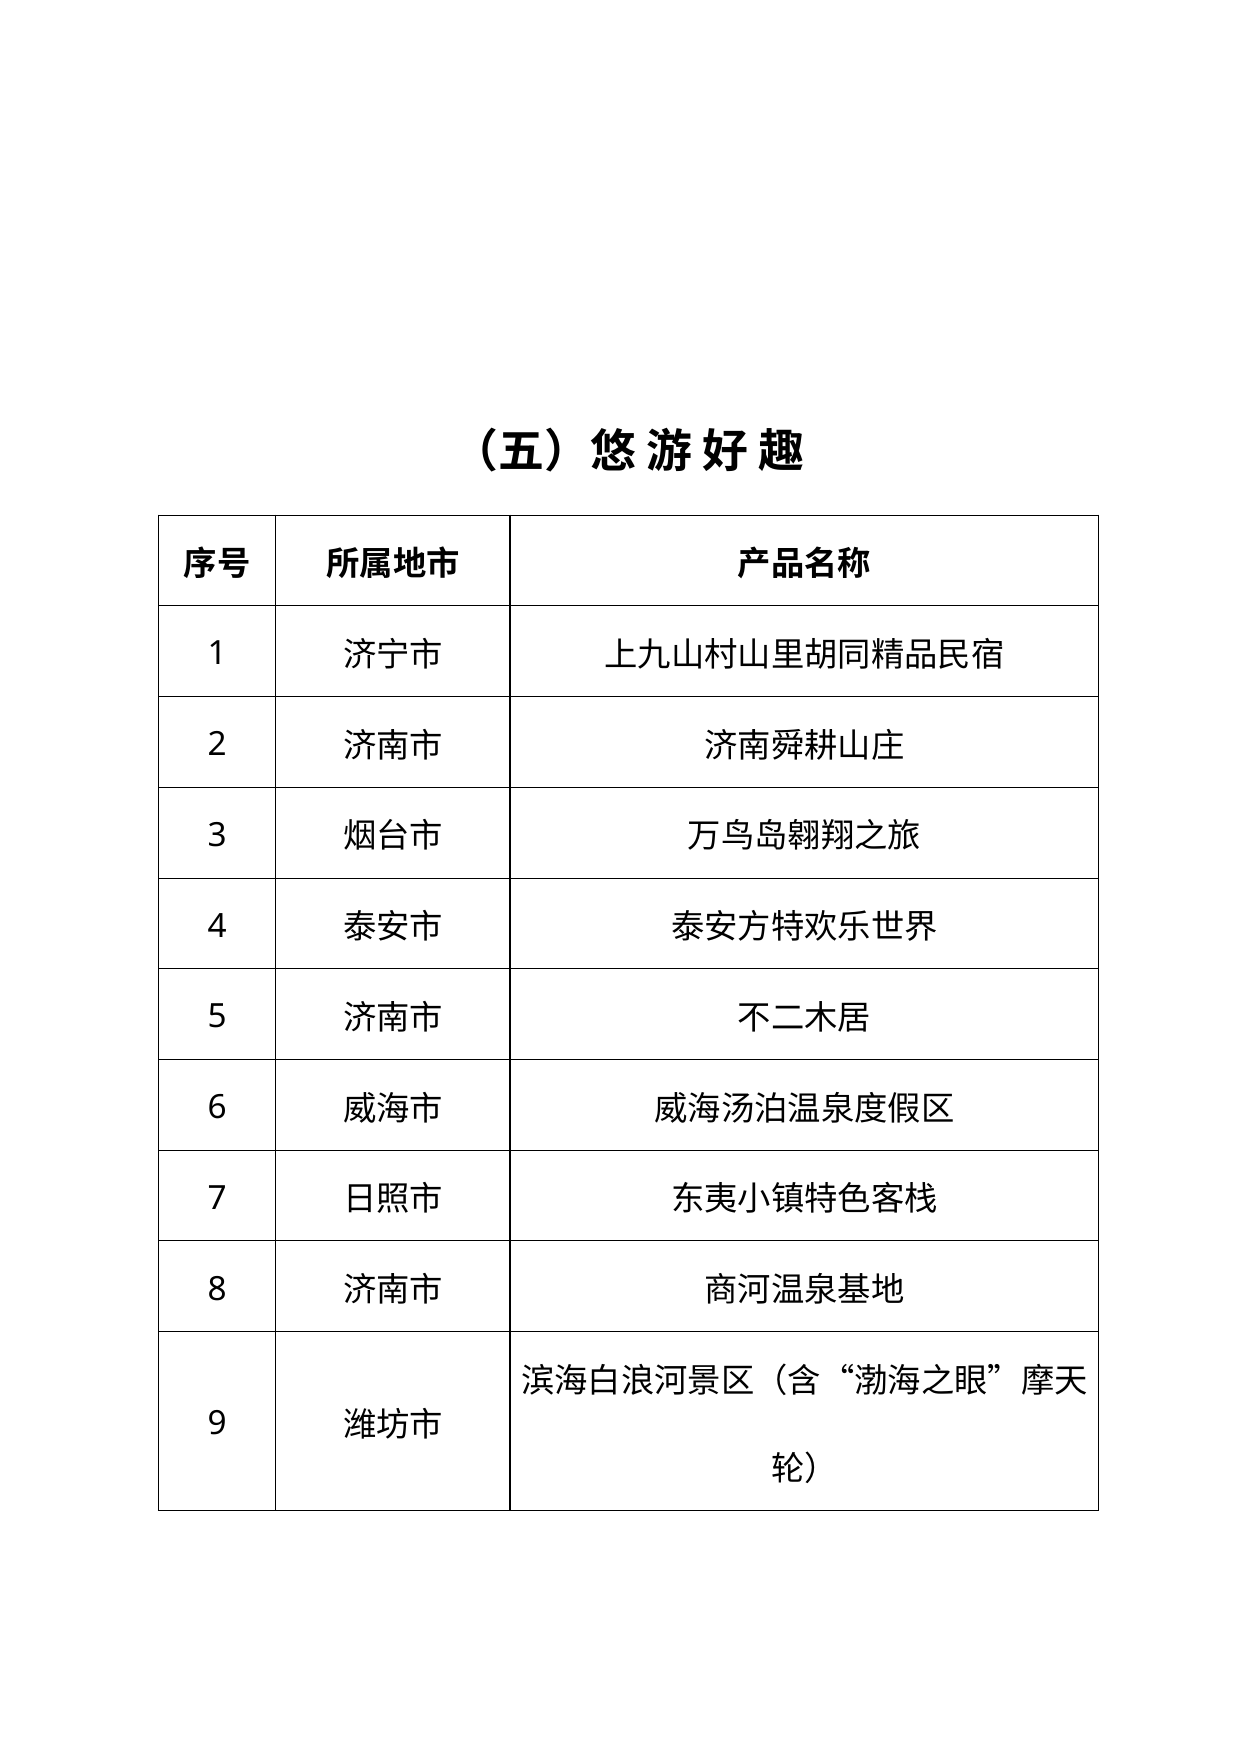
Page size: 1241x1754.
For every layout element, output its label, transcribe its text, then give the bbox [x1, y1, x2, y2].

table_cell 济南市 [276, 969, 509, 1059]
table_cell 4 [159, 879, 275, 968]
table_cell 东夷小镇特色客栈 [511, 1151, 1098, 1240]
table_cell 威海汤泊温泉度假区 [511, 1060, 1098, 1149]
table_cell 2 [159, 697, 275, 787]
table_cell 烟台市 [276, 788, 509, 877]
table_cell 3 [159, 788, 275, 877]
table_cell 7 [159, 1151, 275, 1240]
table_cell 8 [159, 1241, 275, 1331]
table_cell 济南市 [276, 1241, 509, 1331]
table_cell 9 [159, 1332, 275, 1510]
table_cell 产品名称 [511, 516, 1098, 605]
table_cell 上九山村山里胡同精品民宿 [511, 606, 1098, 696]
table_cell 威海市 [276, 1060, 509, 1149]
table_cell 日照市 [276, 1151, 509, 1240]
table_cell 泰安市 [276, 879, 509, 968]
table_cell 济南市 [276, 697, 509, 787]
table_cell 滨海白浪河景区（含“渤海之眼”摩天轮） [511, 1332, 1098, 1510]
table_cell 泰安方特欢乐世界 [511, 879, 1098, 968]
table_cell 济南舜耕山庄 [511, 697, 1098, 787]
table_cell 万鸟岛翱翔之旅 [511, 788, 1098, 877]
table_cell 序号 [159, 516, 275, 605]
table_cell 不二木居 [511, 969, 1098, 1059]
table_cell 济宁市 [276, 606, 509, 696]
table_cell 商河温泉基地 [511, 1241, 1098, 1331]
table_cell 5 [159, 969, 275, 1059]
table_cell 1 [159, 606, 275, 696]
table_cell 所属地市 [276, 516, 509, 605]
table_header （五）悠 游 好 趣 [158, 379, 1098, 514]
table_cell 潍坊市 [276, 1332, 509, 1510]
table_cell 6 [159, 1060, 275, 1149]
